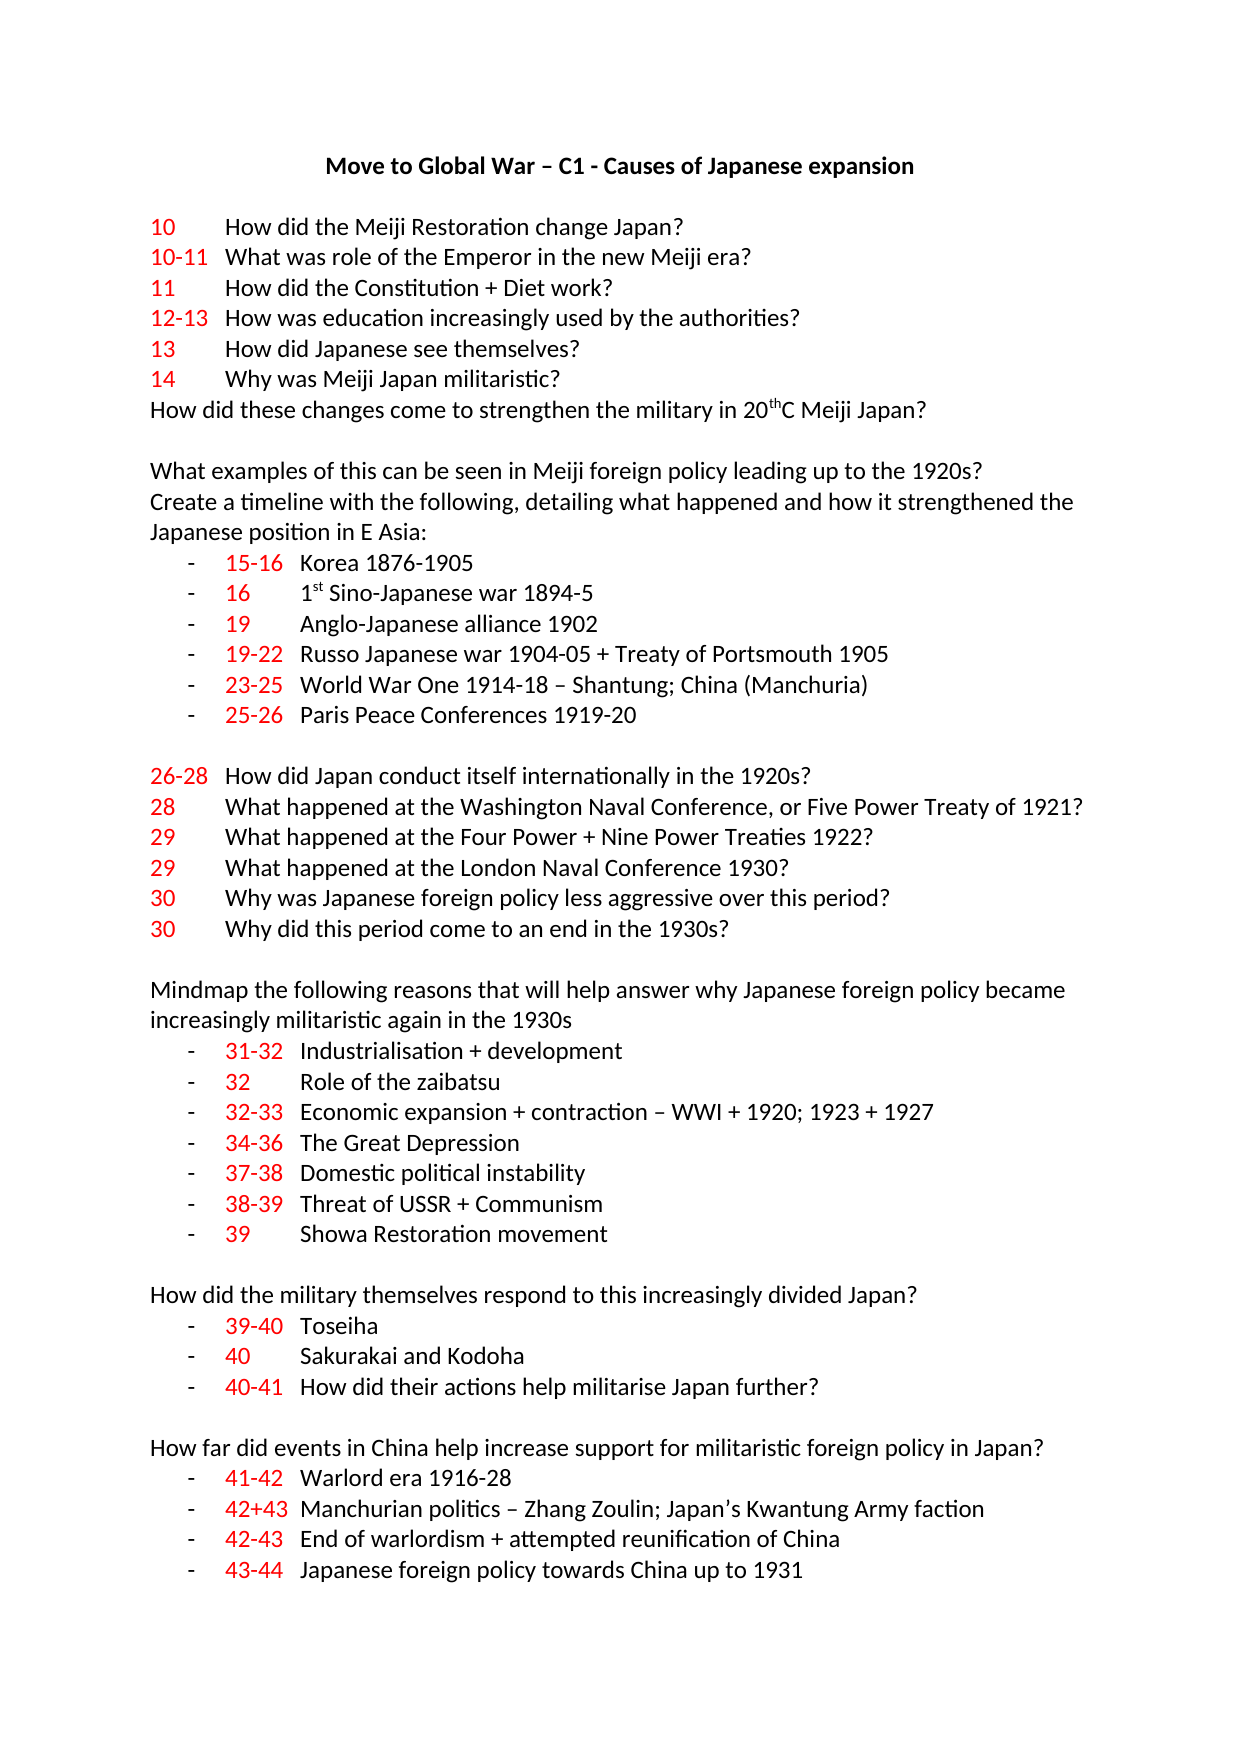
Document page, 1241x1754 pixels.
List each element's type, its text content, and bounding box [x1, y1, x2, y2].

text 10 How did the Meiji Restoration change Japan? [150, 211, 1090, 242]
list 15-16 Korea 1876-1905 [187, 547, 1090, 577]
text Mindmap the following reasons that will help answer why Japanese foreign policy became increasingly militaristic again in the 1930s [150, 974, 1090, 1035]
text 12-13 How was education increasingly used by the authorities? [150, 303, 1090, 333]
list 38-39 Threat of USSR + Communism [187, 1188, 1090, 1218]
text Create a timeline with the following, detailing what happened and how it strengthened the Japanese position in E Asia: [150, 486, 1090, 547]
text 29 What happened at the London Naval Conference 1930? [150, 852, 1090, 882]
list 31-32 Industrialisation + development [187, 1035, 1090, 1066]
text 14 Why was Meiji Japan militaristic? [150, 364, 1090, 394]
list 40 Sakurakai and Kodoha [187, 1340, 1090, 1371]
list 23-25 World War One 1914-18 – Shantung; China (Manchuria) [187, 669, 1090, 699]
text 30 Why was Japanese foreign policy less aggressive over this period? [150, 882, 1090, 913]
list 43-44 Japanese foreign policy towards China up to 1931 [187, 1554, 1090, 1584]
text 28 What happened at the Washington Naval Conference, or Five Power Treaty of 1921? [150, 791, 1090, 821]
text 13 How did Japanese see themselves? [150, 333, 1090, 364]
list 39-40 Toseiha [187, 1310, 1090, 1340]
text 10-11 What was role of the Emperor in the new Meiji era? [150, 242, 1090, 272]
list 42-43 End of warlordism + attempted reunification of China [187, 1523, 1090, 1554]
text What examples of this can be seen in Meiji foreign policy leading up to the 1920s? [150, 455, 1090, 486]
text How did the military themselves respond to this increasingly divided Japan? [150, 1279, 1090, 1310]
list 25-26 Paris Peace Conferences 1919-20 [187, 699, 1090, 730]
text 11 How did the Constitution + Diet work? [150, 272, 1090, 303]
text 30 Why did this period come to an end in the 1930s? [150, 913, 1090, 943]
list 16 1st Sino-Japanese war 1894-5 [187, 577, 1090, 608]
list 39 Showa Restoration movement [187, 1218, 1090, 1249]
text How far did events in China help increase support for militaristic foreign policy in Japan? [150, 1432, 1090, 1462]
text How did these changes come to strengthen the military in 20thC Meiji Japan? [150, 394, 1090, 425]
text 29 What happened at the Four Power + Nine Power Treaties 1922? [150, 821, 1090, 852]
list 34-36 The Great Depression [187, 1127, 1090, 1157]
list 32 Role of the zaibatsu [187, 1066, 1090, 1096]
text 26-28 How did Japan conduct itself internationally in the 1920s? [150, 760, 1090, 791]
list 32-33 Economic expansion + contraction – WWI + 1920; 1923 + 1927 [187, 1096, 1090, 1127]
text Move to Global War – C1 - Causes of Japanese expansion [150, 150, 1090, 181]
list 41-42 Warlord era 1916-28 [187, 1462, 1090, 1493]
list 42+43 Manchurian politics – Zhang Zoulin; Japan’s Kwantung Army faction [187, 1493, 1090, 1523]
list 40-41 How did their actions help militarise Japan further? [187, 1371, 1090, 1401]
list 37-38 Domestic political instability [187, 1157, 1090, 1188]
list 19-22 Russo Japanese war 1904-05 + Treaty of Portsmouth 1905 [187, 638, 1090, 669]
list 19 Anglo-Japanese alliance 1902 [187, 608, 1090, 638]
